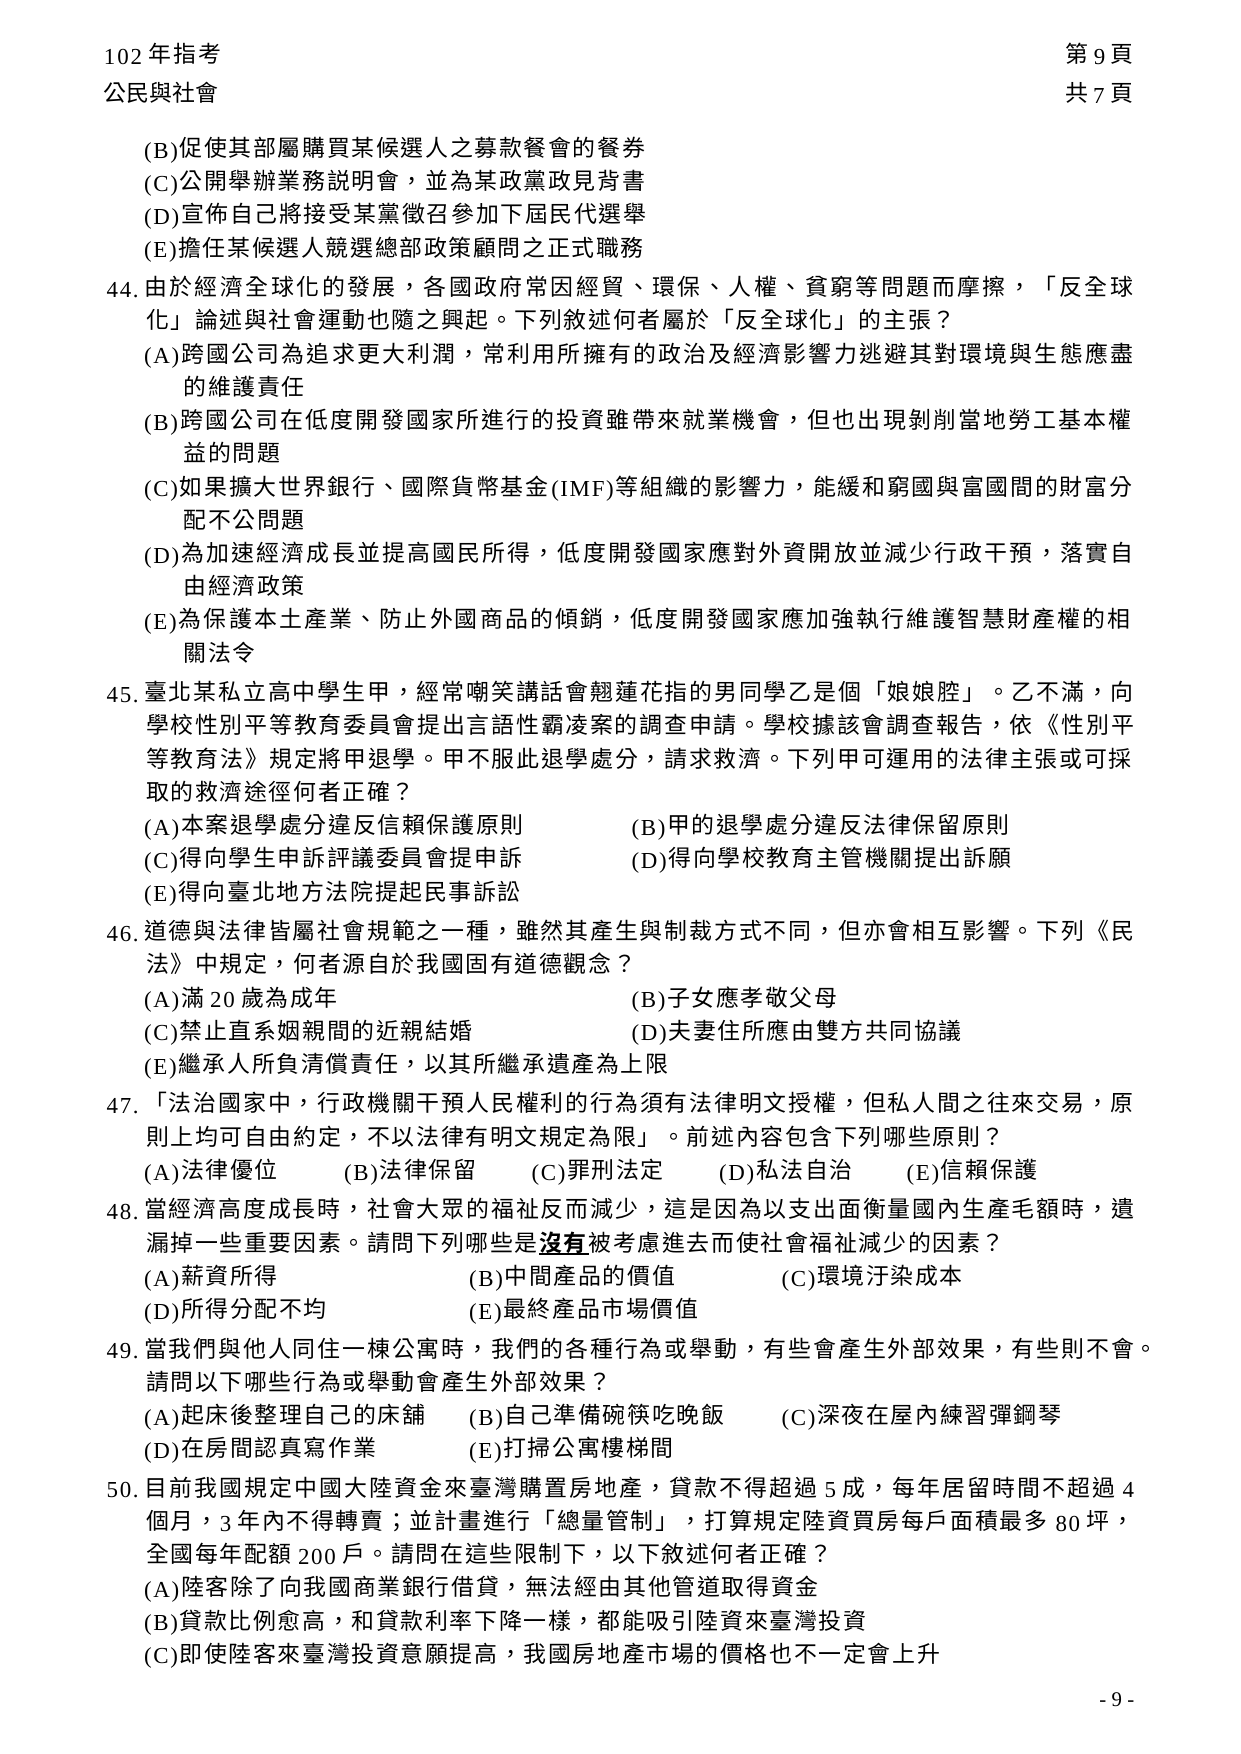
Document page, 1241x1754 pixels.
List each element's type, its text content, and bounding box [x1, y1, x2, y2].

text (A)薪資所得 (B)中間產品的價值 (C)環境汙染成本 [144, 1258, 1134, 1291]
text (E)為保護本土產業、防止外國商品的傾銷，低度開發國家應加強執行維護智慧財產權的相關法令 [144, 601, 1134, 668]
text (A)滿20歲為成年 (B)子女應孝敬父母 [144, 979, 1134, 1013]
text (C)公開舉辦業務説明會，並為某政黨政見背書 [144, 163, 1134, 196]
text (C)如果擴大世界銀行、國際貨幣基金(IMF)等組織的影響力，能緩和窮國與富國間的財富分配不公問題 [144, 468, 1134, 535]
text (A)本案退學處分違反信賴保護原則 (B)甲的退學處分違反法律保留原則 [144, 807, 1134, 840]
text (A)起床後整理自己的床舖 (B)自己準備碗筷吃晚飯 (C)深夜在屋內練習彈鋼琴 [144, 1397, 1134, 1430]
text (D)所得分配不均 (E)最終產品市場價值 [144, 1291, 1134, 1324]
text 48. 當經濟高度成長時，社會大眾的福祉反而減少，這是因為以支出面衡量國內生產毛額時，遺漏掉一些重要因素。請問下列哪些是沒有被考慮進去而使社會福祉減少的因素？ [106, 1191, 1134, 1258]
text (A)法律優位 (B)法律保留 (C)罪刑法定 (D)私法自治 (E)信賴保護 [144, 1152, 1134, 1185]
text 44. 由於經濟全球化的發展，各國政府常因經貿、環保、人權、貧窮等問題而摩擦，「反全球化」論述與社會運動也隨之興起。下列敘述何者屬於「反全球化」的主張？ [106, 269, 1134, 336]
text (B)跨國公司在低度開發國家所進行的投資雖帶來就業機會，但也出現剝削當地勞工基本權益的問題 [144, 402, 1134, 468]
text 47. 「法治國家中，行政機關干預人民權利的行為須有法律明文授權，但私人間之往來交易，原則上均可自由約定，不以法律有明文規定為限」。前述內容包含下列哪些原則？ [106, 1085, 1134, 1152]
text (C)得向學生申訴評議委員會提申訴 (D)得向學校教育主管機關提出訴願 [144, 840, 1134, 873]
text (C)即使陸客來臺灣投資意願提高，我國房地產市場的價格也不一定會上升 [144, 1636, 1134, 1669]
text 46. 道德與法律皆屬社會規範之一種，雖然其產生與制裁方式不同，但亦會相互影響。下列《民法》中規定，何者源自於我國固有道德觀念？ [106, 913, 1134, 979]
text (B)貸款比例愈高，和貸款利率下降一樣，都能吸引陸資來臺灣投資 [144, 1602, 1134, 1636]
text (C)禁止直系姻親間的近親結婚 (D)夫妻住所應由雙方共同協議 [144, 1013, 1134, 1046]
text (D)為加速經濟成長並提高國民所得，低度開發國家應對外資開放並減少行政干預，落實自由經濟政策 [144, 535, 1134, 601]
text 45. 臺北某私立高中學生甲，經常嘲笑講話會翹蓮花指的男同學乙是個「娘娘腔」。乙不滿，向學校性別平等教育委員會提出言語性霸凌案的調查申請。學校據該會調查報告，依《性別平等教育法》規定將甲退學。甲不服此退學處分，請求救濟。下列甲可運用的法律主張或可採取的救濟途徑何者正確？ [106, 674, 1134, 807]
text (E)擔任某候選人競選總部政策顧問之正式職務 [144, 229, 1134, 263]
text (E)繼承人所負清償責任，以其所繼承遺產為上限 [144, 1046, 1134, 1079]
text (A)陸客除了向我國商業銀行借貸，無法經由其他管道取得資金 [144, 1569, 1134, 1602]
text (B)促使其部屬購買某候選人之募款餐會的餐券 [144, 130, 1134, 163]
text (A)跨國公司為追求更大利潤，常利用所擁有的政治及經濟影響力逃避其對環境與生態應盡的維護責任 [144, 336, 1134, 402]
text (D)宣佈自己將接受某黨徵召參加下屆民代選舉 [144, 196, 1134, 229]
text 50. 目前我國規定中國大陸資金來臺灣購置房地產，貸款不得超過5成，每年居留時間不超過4個月，3年內不得轉賣；並計畫進行「總量管制」，打算規定陸資買房每戶面積最多80坪，全國每年配額200戶。請問在這些限制下，以下敘述何者正確？ [106, 1469, 1134, 1569]
text (D)在房間認真寫作業 (E)打掃公寓樓梯間 [144, 1430, 1134, 1463]
text 49. 當我們與他人同住一棟公寓時，我們的各種行為或舉動，有些會產生外部效果，有些則不會。請問以下哪些行為或舉動會產生外部效果？ [106, 1330, 1134, 1397]
text (E)得向臺北地方法院提起民事訴訟 [144, 873, 1134, 907]
